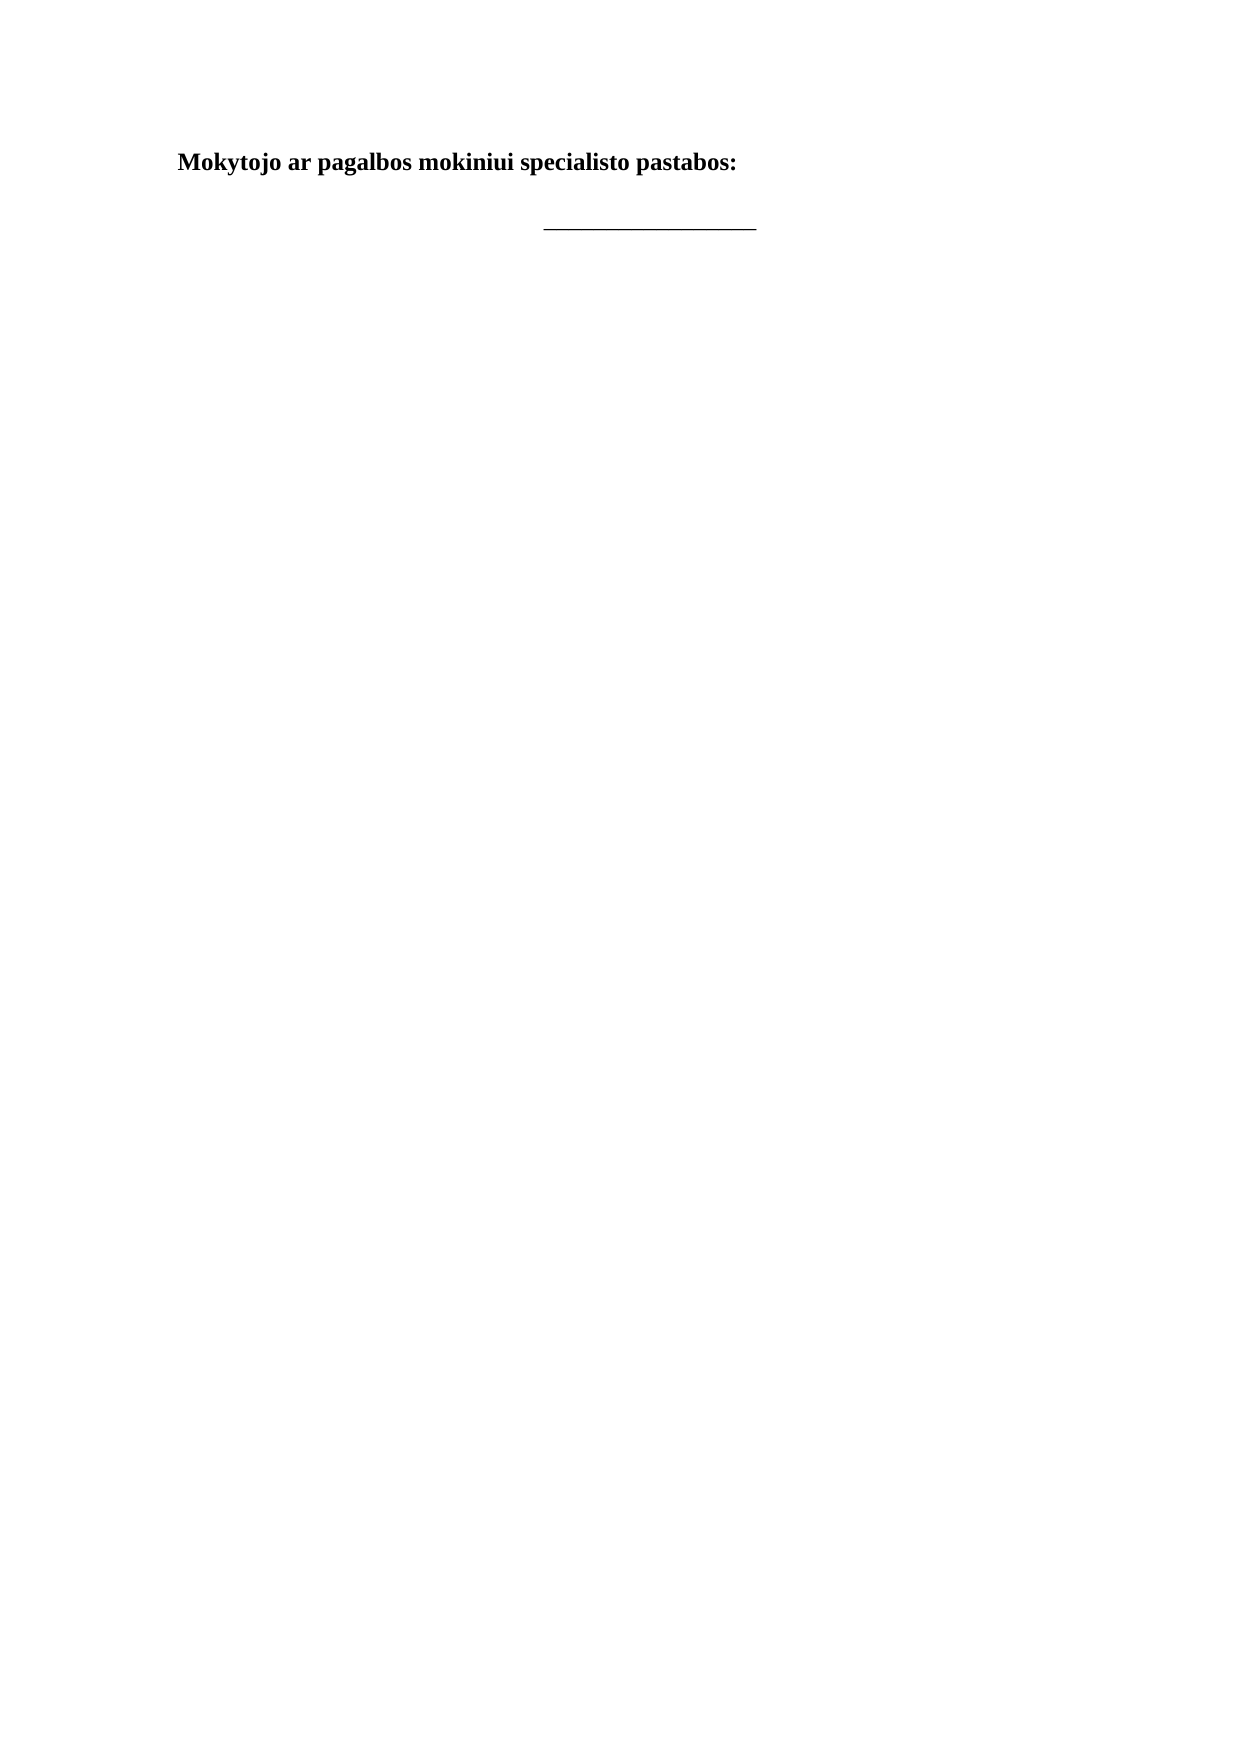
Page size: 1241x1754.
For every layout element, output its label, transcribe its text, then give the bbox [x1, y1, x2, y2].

text Mokytojo ar pagalbos mokiniui specialisto pastabos: [177, 147, 1122, 176]
text _________________ [177, 204, 1122, 233]
